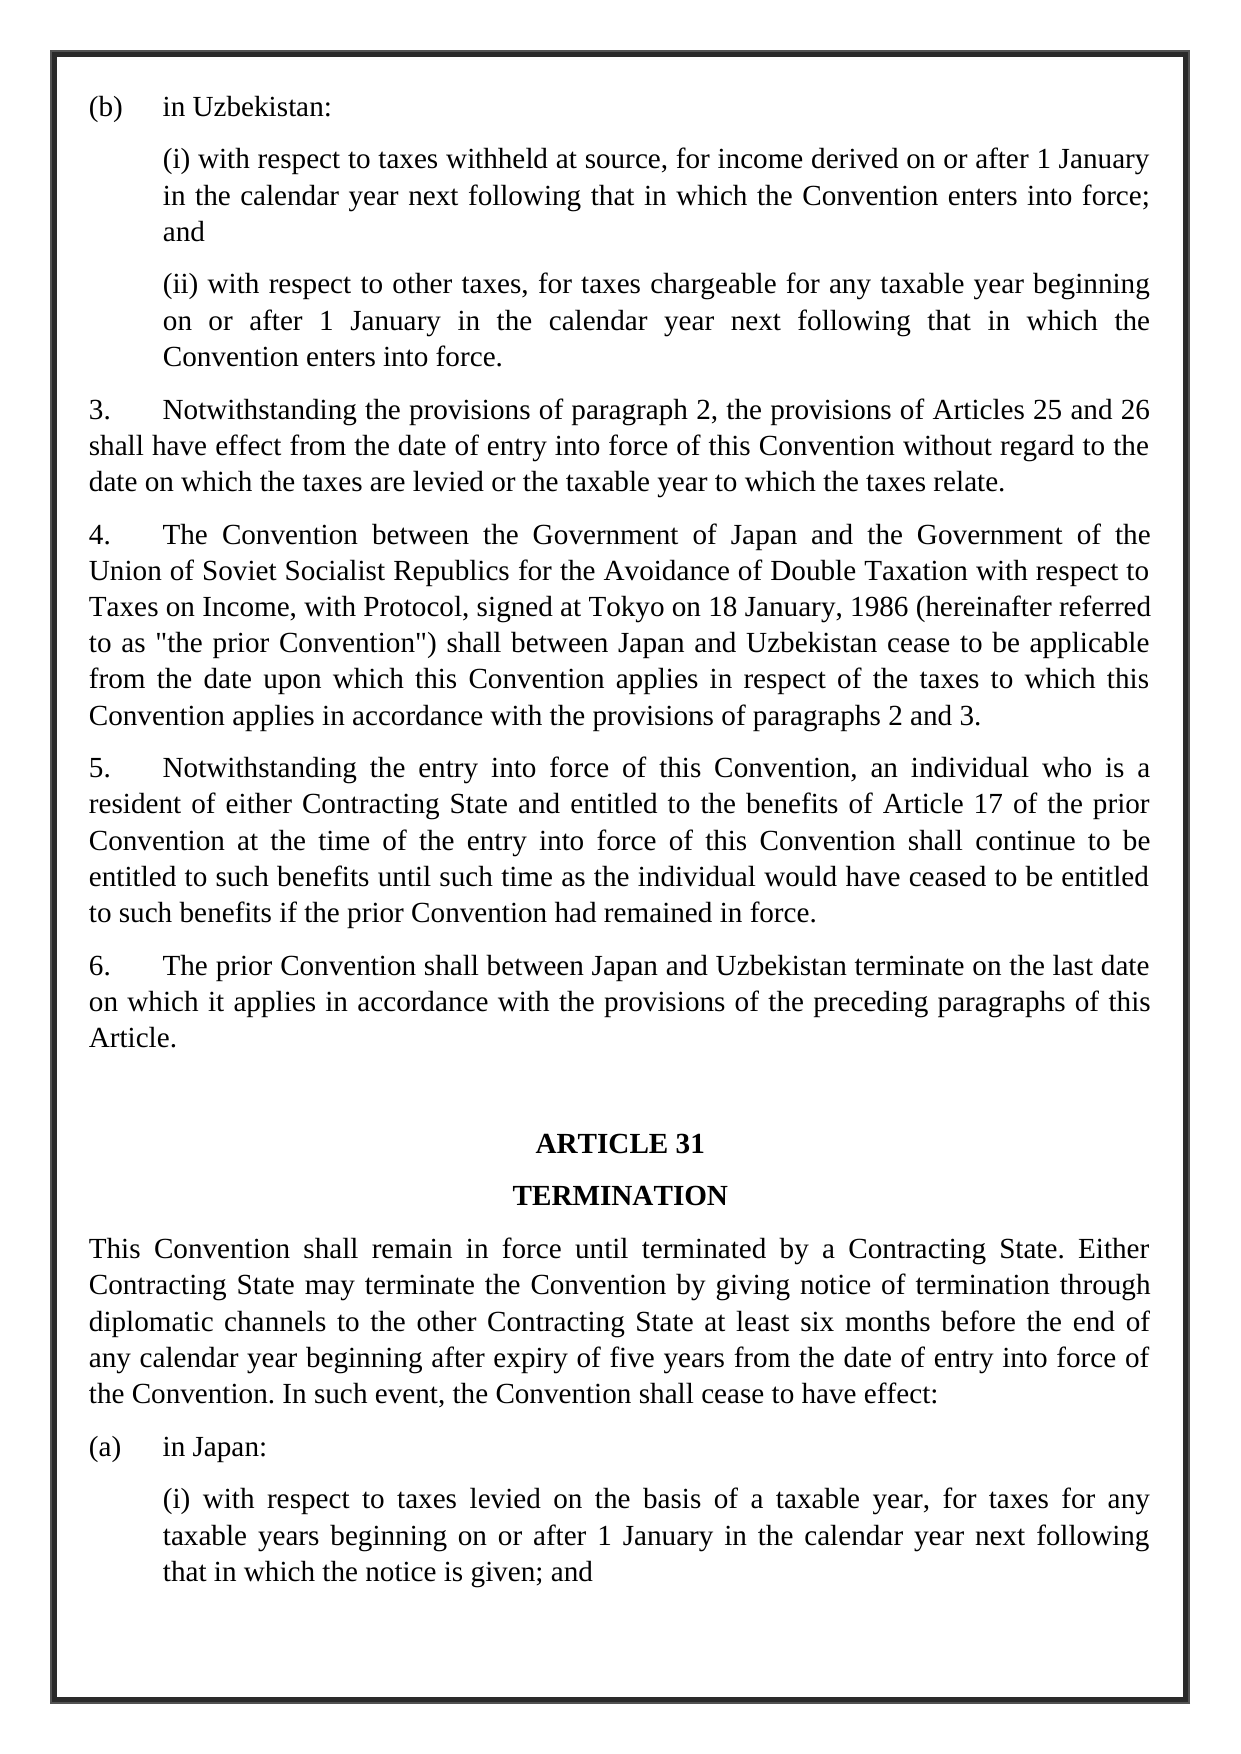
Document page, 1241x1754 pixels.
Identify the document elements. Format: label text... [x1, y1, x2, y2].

text (i) with respect to taxes levied on the basis of a taxable year, for taxes for any taxable years beginning on or after 1 January in the calendar year next following that in which the notice is given; and [163, 1482, 1151, 1587]
text 3. Notwithstanding the provisions of paragraph 2, the provisions of Articles 25 and 26 shall have effect from the date of entry into force of this Convention without regard to the date on which the taxes are levied or the taxable year to which the taxes relate. [89, 392, 1151, 498]
text 4. The Convention between the Government of Japan and the Government of the Union of Soviet Socialist Republics for the Avoidance of Double Taxation with respect to Taxes on Income, with Protocol, signed at Tokyo on 18 January, 1986 (hereinafter referred to as "the prior Convention") shall between Japan and Uzbekistan cease to be applicable from the date upon which this Convention applies in respect of the taxes to which this Convention applies in accordance with the provisions of paragraphs 2 and 3. [89, 517, 1151, 731]
text TERMINATION [89, 1178, 1151, 1212]
text 6. The prior Convention shall between Japan and Uzbekistan terminate on the last date on which it applies in accordance with the provisions of the preceding paragraphs of this Article. [89, 948, 1151, 1054]
text ARTICLE 31 [89, 1126, 1151, 1159]
text (i) with respect to taxes withheld at source, for income derived on or after 1 January in the calendar year next following that in which the Convention enters into force; and [163, 142, 1151, 247]
text This Convention shall remain in force until terminated by a Contracting State. Either Contracting State may terminate the Convention by giving notice of termination through diplomatic channels to the other Contracting State at least six months before the end of any calendar year beginning after expiry of five years from the date of entry into force of the Convention. In such event, the Convention shall cease to have effect: [89, 1231, 1151, 1409]
text (ii) with respect to other taxes, for taxes chargeable for any taxable year beginning on or after 1 January in the calendar year next following that in which the Convention enters into force. [163, 267, 1151, 372]
text 5. Notwithstanding the entry into force of this Convention, an individual who is a resident of either Contracting State and entitled to the benefits of Article 17 of the prior Convention at the time of the entry into force of this Convention shall continue to be entitled to such benefits until such time as the individual would have ceased to be entitled to such benefits if the prior Convention had remained in force. [89, 750, 1151, 928]
text (b) in Uzbekistan: [89, 89, 1151, 122]
text (a) in Japan: [89, 1429, 1151, 1462]
